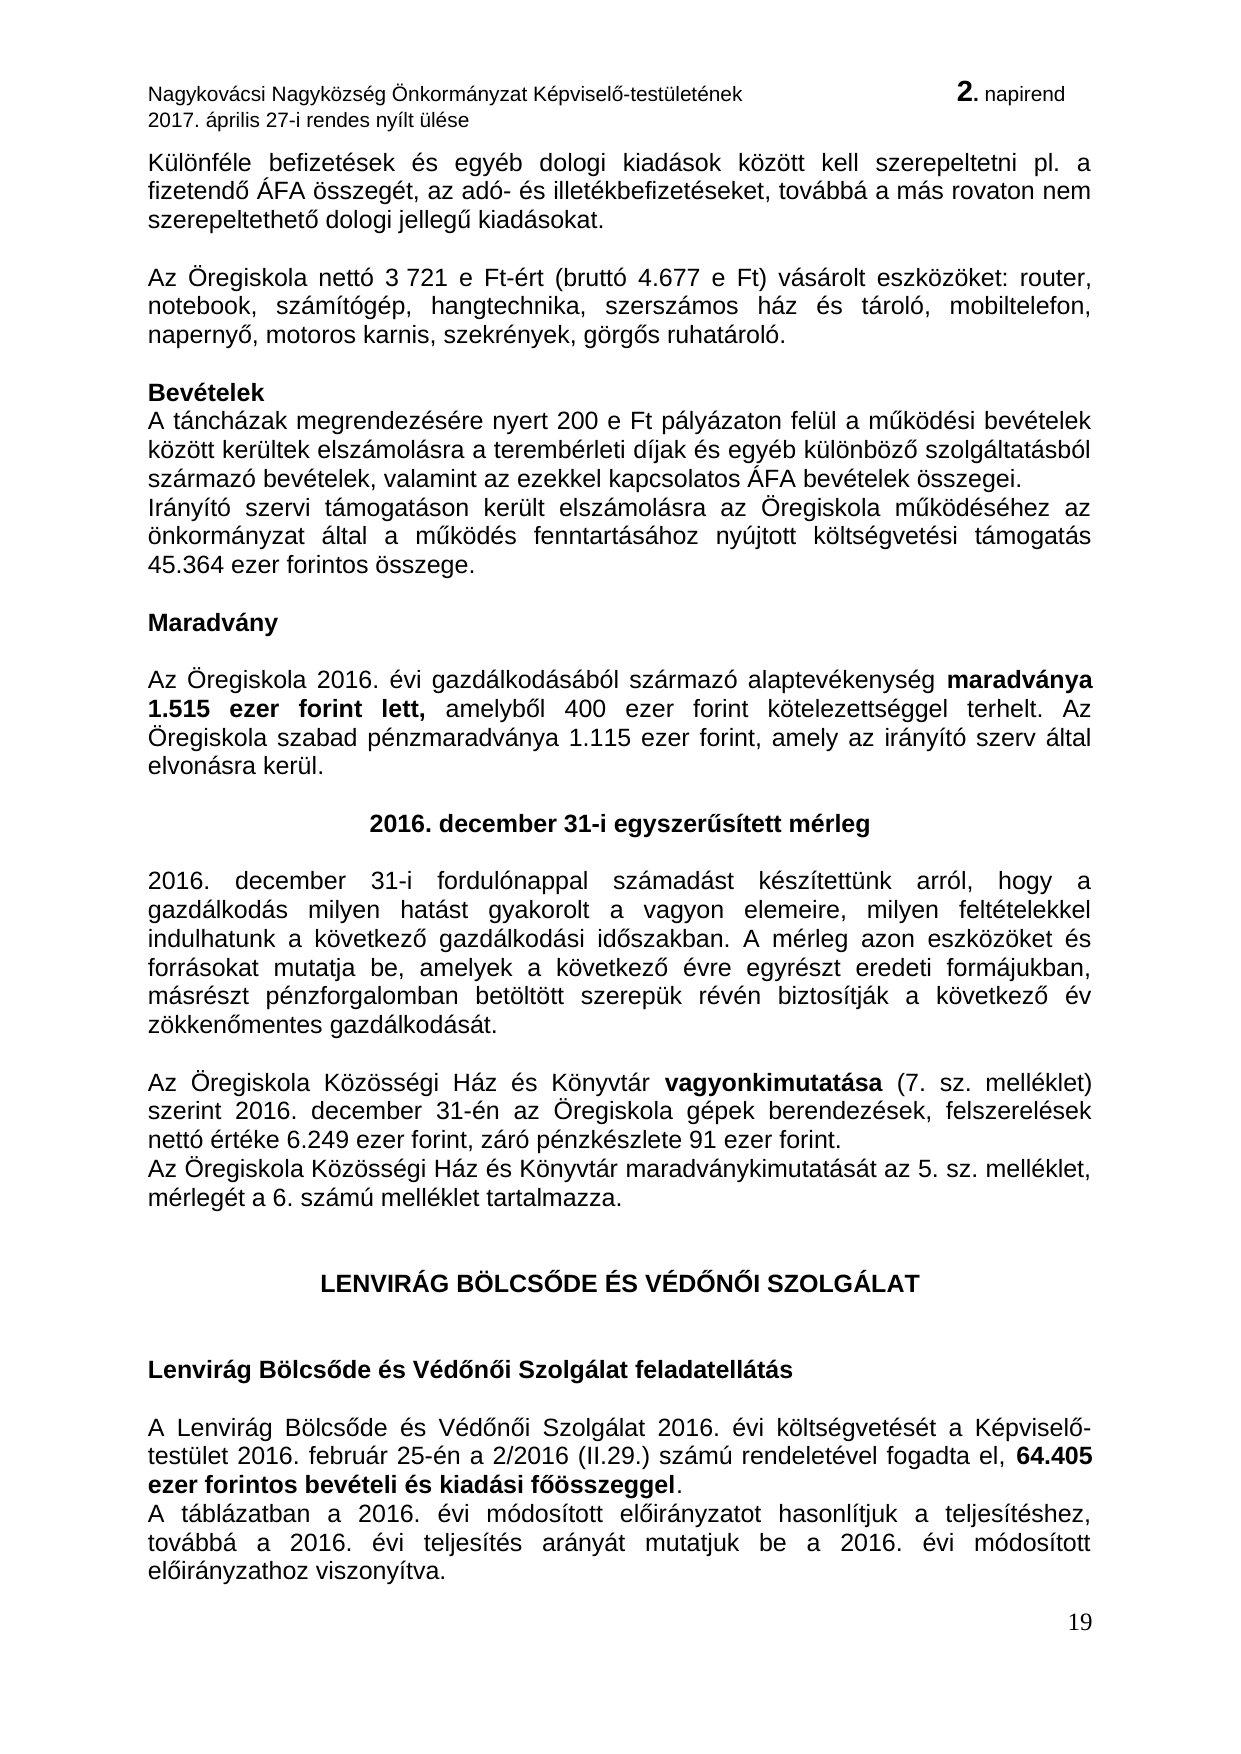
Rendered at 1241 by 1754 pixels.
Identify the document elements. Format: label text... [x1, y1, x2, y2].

text Az Öregiskola 2016. évi gazdálkodásából származó alaptevékenység maradványa 1.515 ezer forint lett, amelyből 400 ezer forint kötelezettséggel terhelt. Az Öregiskola szabad pénzmaradványa 1.115 ezer forint, amely az irányító szerv által elvonásra kerül. [148, 665, 1093, 780]
text 2016. december 31-i egyszerűsített mérleg [148, 809, 1093, 838]
text Irányító szervi támogatáson került elszámolásra az Öregiskola működéséhez az önkormányzat által a működés fenntartásához nyújtott költségvetési támogatás 45.364 ezer forintos összege. [148, 493, 1093, 579]
text Az Öregiskola Közösségi Ház és Könyvtár maradványkimutatását az 5. sz. melléklet, mérlegét a 6. számú melléklet tartalmazza. [148, 1154, 1093, 1211]
text A táblázatban a 2016. évi módosított előirányzatot hasonlítjuk a teljesítéshez, továbbá a 2016. évi teljesítés arányát mutatjuk be a 2016. évi módosított előirányzathoz viszonyítva. [148, 1499, 1093, 1585]
text A Lenvirág Bölcsőde és Védőnői Szolgálat 2016. évi költségvetését a Képviselő-testület 2016. február 25-én a 2/2016 (II.29.) számú rendeletével fogadta el, 64.405 ezer forintos bevételi és kiadási főösszeggel. [148, 1413, 1093, 1499]
text 2016. december 31-i fordulónappal számadást készítettünk arról, hogy a gazdálkodás milyen hatást gyakorolt a vagyon elemeire, milyen feltételekkel indulhatunk a következő gazdálkodási időszakban. A mérleg azon eszközöket és forrásokat mutatja be, amelyek a következő évre egyrészt eredeti formájukban, másrészt pénzforgalomban betöltött szerepük révén biztosítják a következő év zökkenőmentes gazdálkodását. [148, 866, 1093, 1039]
text Az Öregiskola Közösségi Ház és Könyvtár vagyonkimutatása (7. sz. melléklet) szerint 2016. december 31-én az Öregiskola gépek berendezések, felszerelések nettó értéke 6.249 ezer forint, záró pénzkészlete 91 ezer forint. [148, 1068, 1093, 1154]
text Különféle befizetések és egyéb dologi kiadások között kell szerepeltetni pl. a fizetendő ÁFA összegét, az adó- és illetékbefizetéseket, továbbá a más rovaton nem szerepeltethető dologi jellegű kiadásokat. [148, 148, 1093, 234]
text Maradvány [148, 608, 1093, 636]
text Lenvirág Bölcsőde és Védőnői Szolgálat feladatellátás [148, 1355, 1093, 1384]
text LENVIRÁG BÖLCSŐDE ÉS VÉDŐNŐI SZOLGÁLAT [148, 1269, 1093, 1298]
text Bevételek [148, 378, 1093, 406]
text Az Öregiskola nettó 3 721 e Ft-ért (bruttó 4.677 e Ft) vásárolt eszközöket: router, notebook, számítógép, hangtechnika, szerszámos ház és tároló, mobiltelefon, napernyő, motoros karnis, szekrények, görgős ruhatároló. [148, 263, 1093, 349]
text A táncházak megrendezésére nyert 200 e Ft pályázaton felül a működési bevételek között kerültek elszámolásra a terembérleti díjak és egyéb különböző szolgáltatásból származó bevételek, valamint az ezekkel kapcsolatos ÁFA bevételek összegei. [148, 406, 1093, 493]
